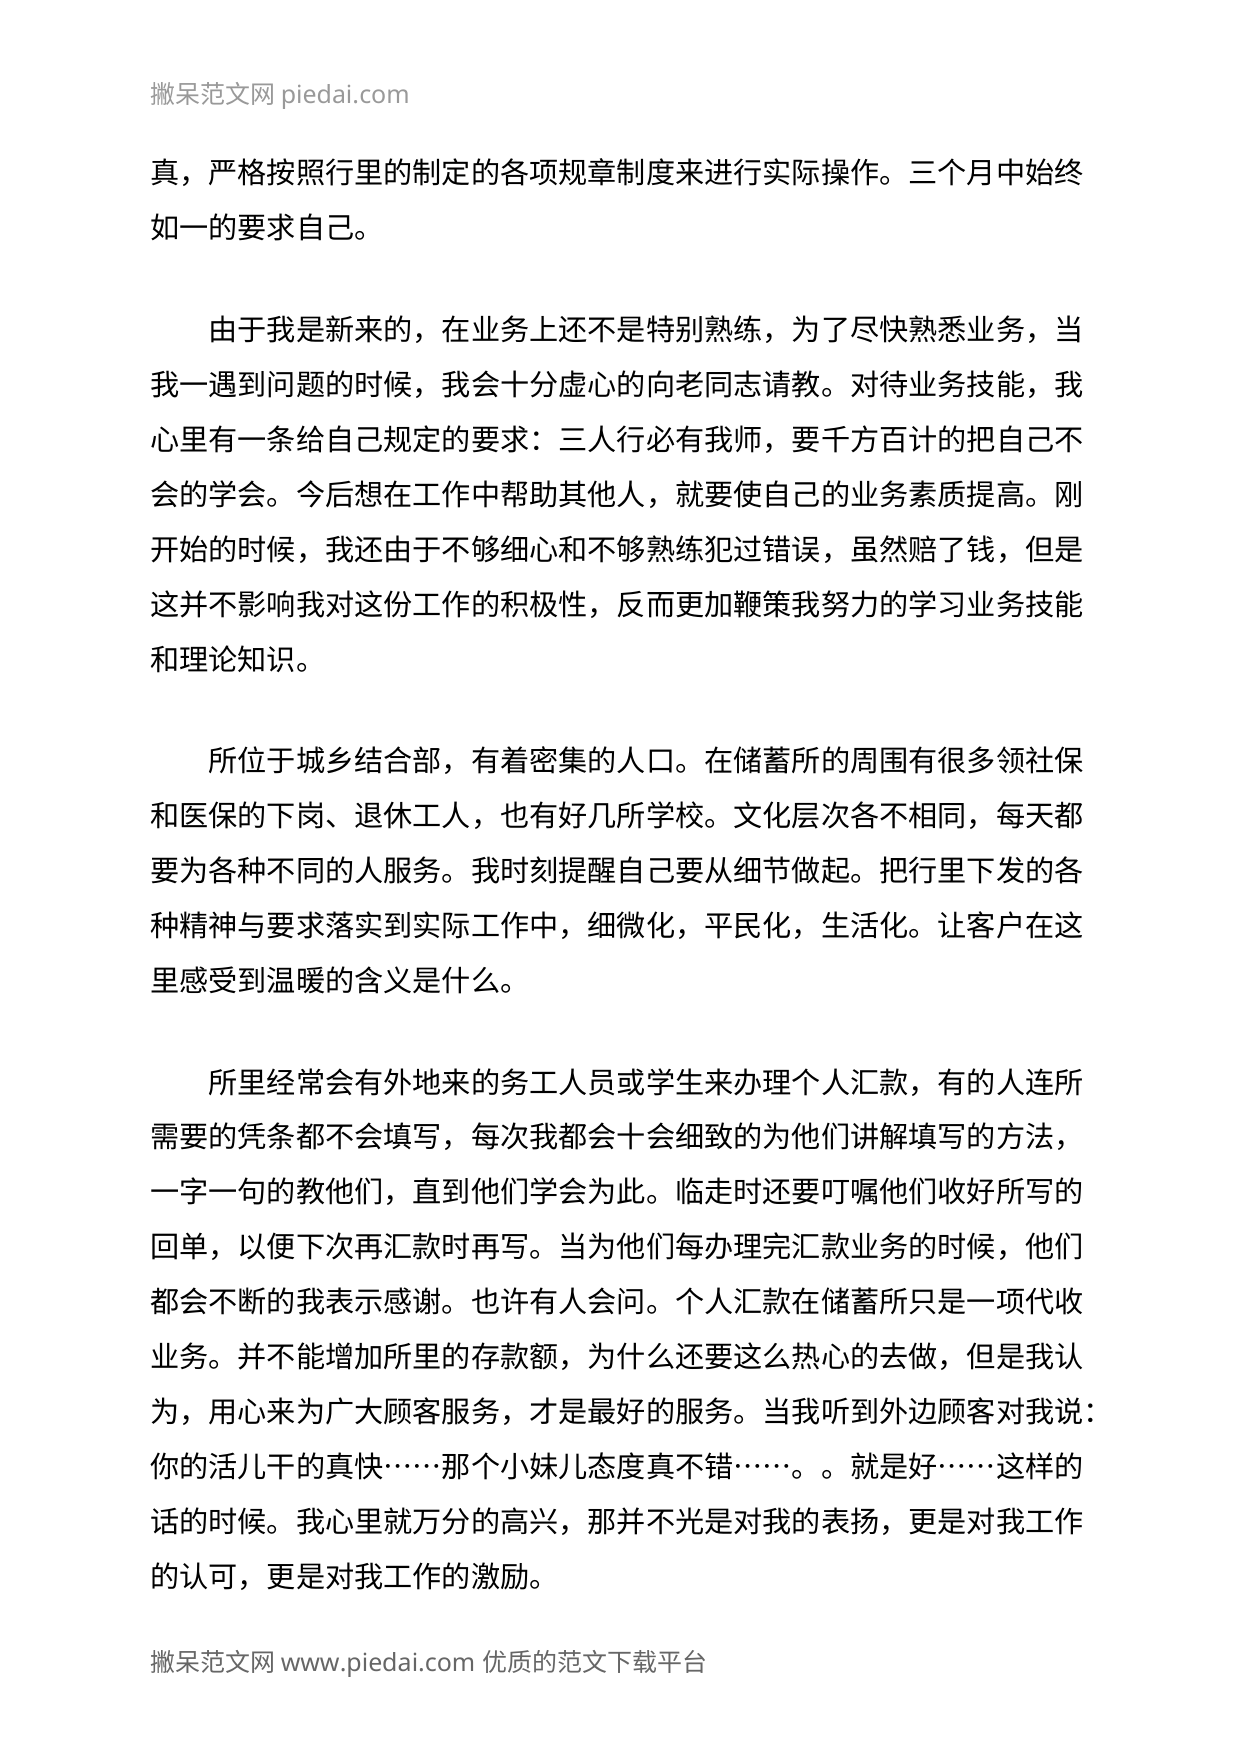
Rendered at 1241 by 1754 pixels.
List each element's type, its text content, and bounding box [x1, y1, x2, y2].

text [150, 150, 1090, 247]
text 所里经常会有外地来的务工人员或学生来办理个人汇款，有的人连所需要的凭条都不会填写，每次我都会十会细致的为他们讲解填写的方法，一字一句的教他们，直到他们学会为此。临走时还要叮嘱他们收好所写的回单，以便下次再汇款时再写。当为他们每办理完汇款业务的时候，他们都会不断的我表示感谢。也许有人会问。个人汇款在储蓄所只是一项代收业务。并不能增加所里的存款额，为什么还要这么热心的去做，但是我认为，用心来为广大顾客服务，才是最好的服务。当我听到外边顾客对我说：你的活儿干的真快……那个小妹儿态度真不错……。。就是好……这样的话的时候。我心里就万分的高兴，那并不光是对我的表扬，更是对我工作的认可，更是对我工作的激励。 [150, 1059, 1090, 1596]
text 所位于城乡结合部，有着密集的人口。在储蓄所的周围有很多领社保和医保的下岗、退休工人，也有好几所学校。文化层次各不相同，每天都要为各种不同的人服务。我时刻提醒自己要从细节做起。把行里下发的各种精神与要求落实到实际工作中，细微化，平民化，生活化。让客户在这里感受到温暖的含义是什么。 [150, 738, 1090, 1000]
text 由于我是新来的，在业务上还不是特别熟练，为了尽快熟悉业务，当我一遇到问题的时候，我会十分虚心的向老同志请教。对待业务技能，我心里有一条给自己规定的要求：三人行必有我师，要千方百计的把自己不会的学会。今后想在工作中帮助其他人，就要使自己的业务素质提高。刚开始的时候，我还由于不够细心和不够熟练犯过错误，虽然赔了钱，但是这并不影响我对这份工作的积极性，反而更加鞭策我努力的学习业务技能和理论知识。 [150, 307, 1090, 678]
